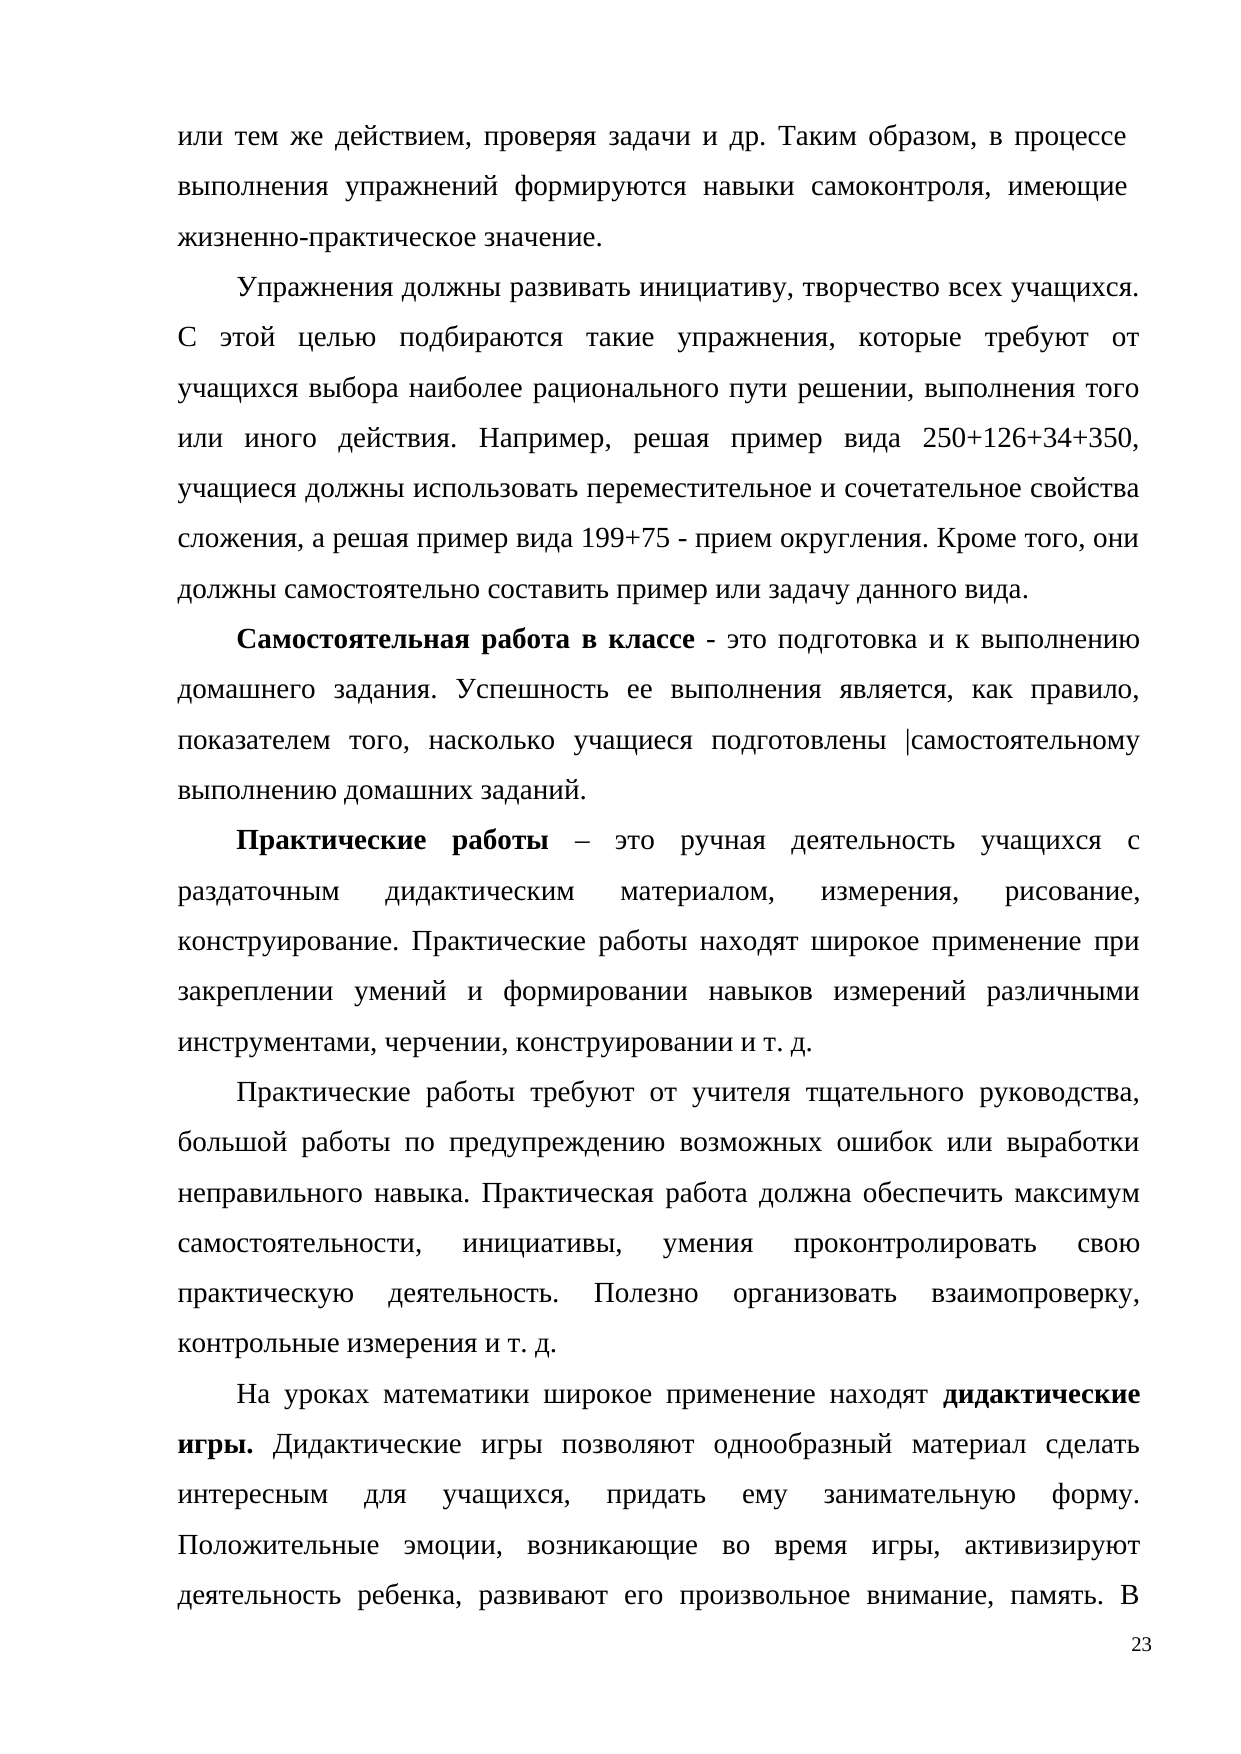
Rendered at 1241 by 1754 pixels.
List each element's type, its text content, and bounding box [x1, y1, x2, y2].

text Упражнения должны развивать инициативу, творчество всех учащихся. С этой целью подбираются такие упражнения, которые требуют от учащихся выбора наиболее рационального пути решении, выполнения того или иного действия. Например, решая пример вида 250+126+34+350, учащиеся должны использовать переместительное и сочетательное свойства сложения, а решая пример вида 199+75 - прием округления. Кроме того, они должны самостоятельно составить пример или задачу данного вида. [177, 269, 1141, 604]
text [177, 118, 1128, 252]
text Практические работы – это ручная деятельность учащихся с раздаточным дидактическим материалом, измерения, рисование, конструирование. Практические работы находят широкое применение при закреплении умений и формировании навыков измерений различными инструментами, черчении, конструировании и т. д. [177, 822, 1141, 1057]
text Практические работы требуют от учителя тщательного руководства, большой работы по предупреждению возможных ошибок или выработки неправильного навыка. Практическая работа должна обеспечить максимум самостоятельности, инициативы, умения проконтролировать свою практическую деятельность. Полезно организовать взаимопроверку, контрольные измерения и т. д. [177, 1074, 1141, 1359]
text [177, 1376, 1141, 1611]
text Самостоятельная работа в классе - это подготовка и к выполнению домашнего задания. Успешность ее выполнения является, как правило, показателем того, насколько учащиеся подготовлены |самостоятельному выполнению домашних заданий. [177, 621, 1141, 806]
